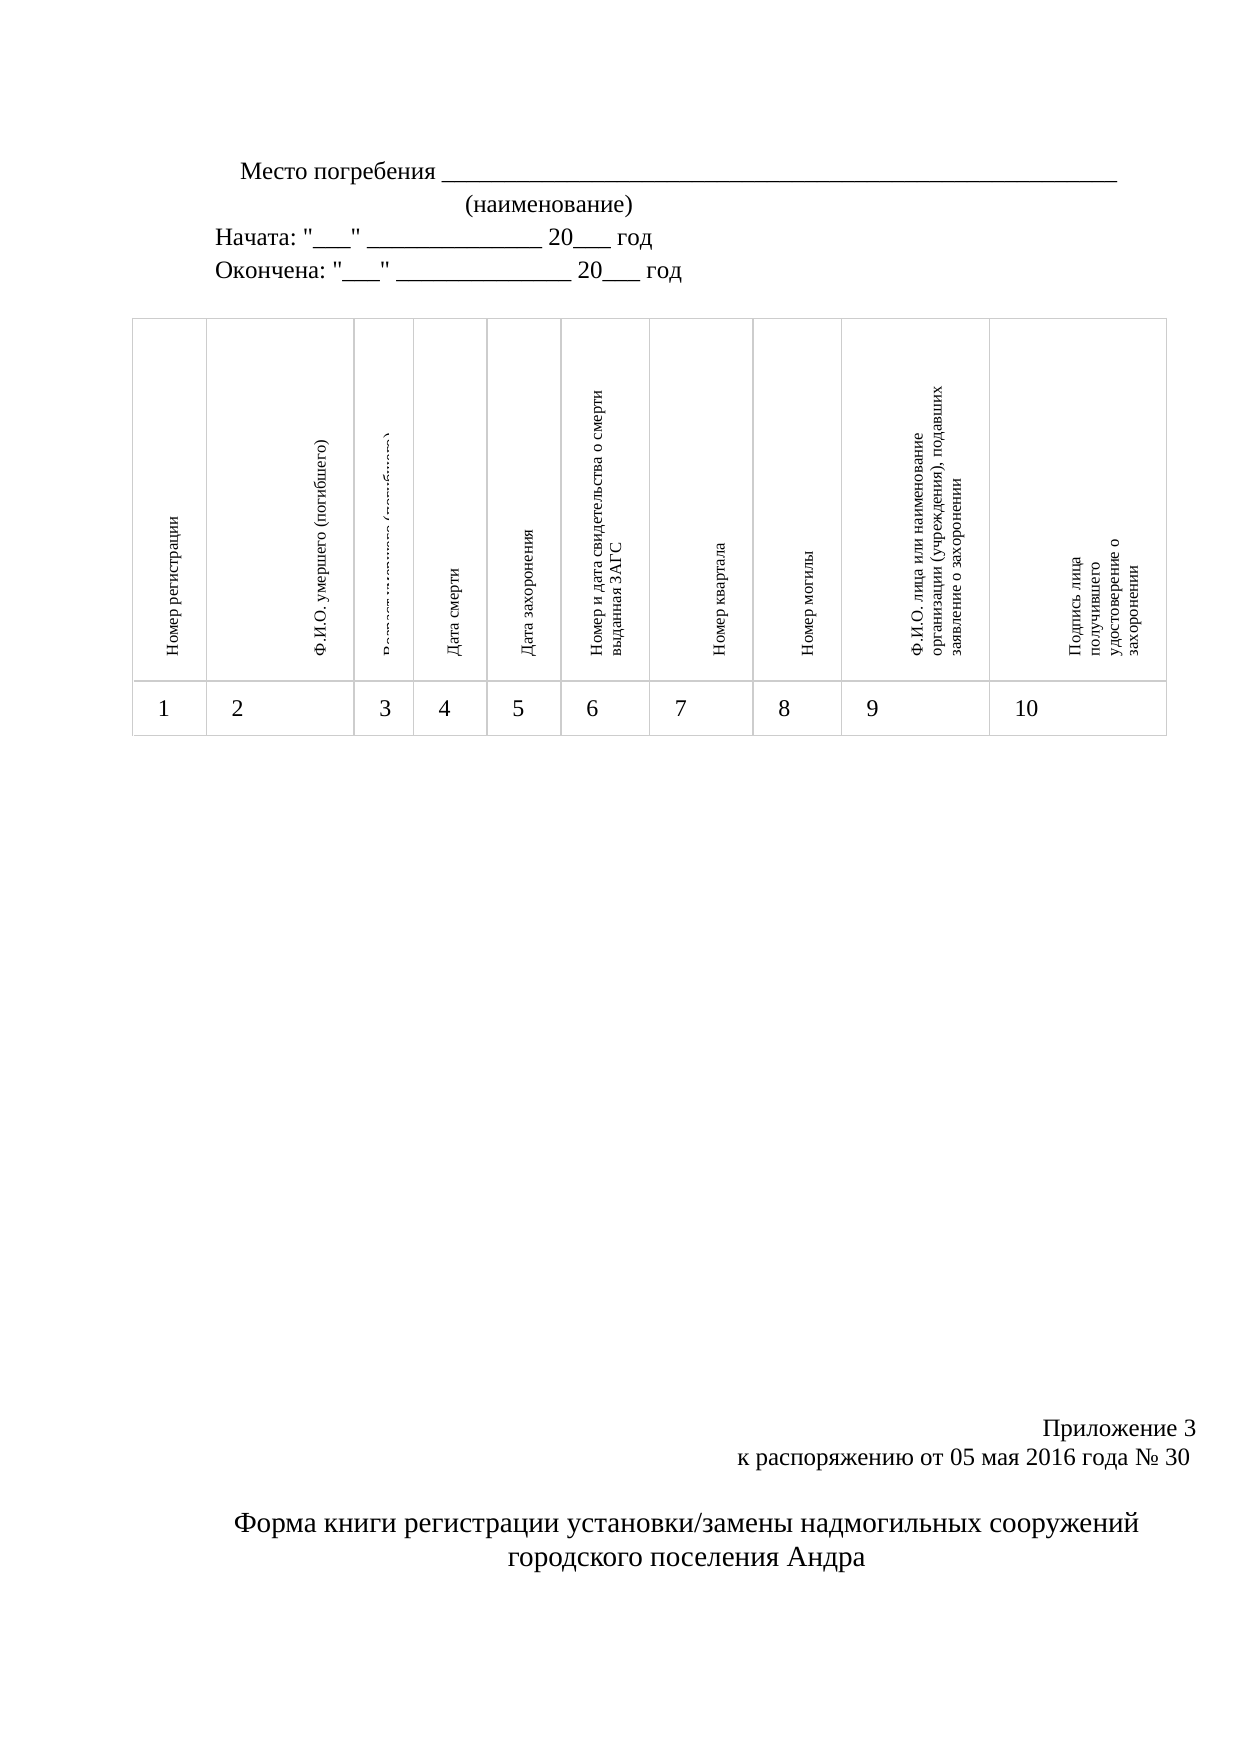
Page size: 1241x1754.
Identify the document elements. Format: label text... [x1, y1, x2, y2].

table_header Номер могилы [754, 319, 841, 680]
table_header Номер квартала [650, 319, 752, 680]
table_cell 9 [842, 682, 989, 734]
table_cell 8 [754, 682, 841, 734]
text Место погребения ______________________________________________________ [215, 151, 1196, 184]
table_header Дата смерти [414, 319, 486, 680]
table_header Подпись лица получившего удостоверение о захоронении [990, 319, 1166, 680]
table_cell 10 [990, 682, 1166, 734]
table_cell 5 [488, 682, 560, 734]
table_header Номер регистрации [133, 319, 206, 680]
table_header Ф.И.О. лица или наименование организации (учреждения), подавших заявление о захоронении [842, 319, 989, 680]
table_cell 6 [562, 682, 649, 734]
table_header Номер и дата свидетельства о смерти выданная ЗАГС [562, 319, 649, 680]
text Форма книги регистрации установки/замены надмогильных сооружений городского поселения Андра [177, 1505, 1196, 1572]
text Окончена: "___" ______________ 20___ год [215, 251, 1196, 284]
table_cell 2 [207, 682, 353, 734]
table_cell 3 [355, 682, 413, 734]
table_header Возраст умершего (погибшего) [355, 319, 413, 680]
table_cell 7 [650, 682, 752, 734]
table_cell 1 [133, 681, 206, 734]
table_header Дата захоронения [488, 319, 560, 680]
text Начата: "___" ______________ 20___ год [215, 218, 1196, 251]
text (наименование) [215, 184, 1196, 218]
text Приложение 3 к распоряжению от 05 мая 2016 года № 30 [177, 1413, 1196, 1471]
table_header Ф.И.О. умершего (погибшего) [207, 319, 353, 680]
table_cell 4 [414, 682, 486, 734]
